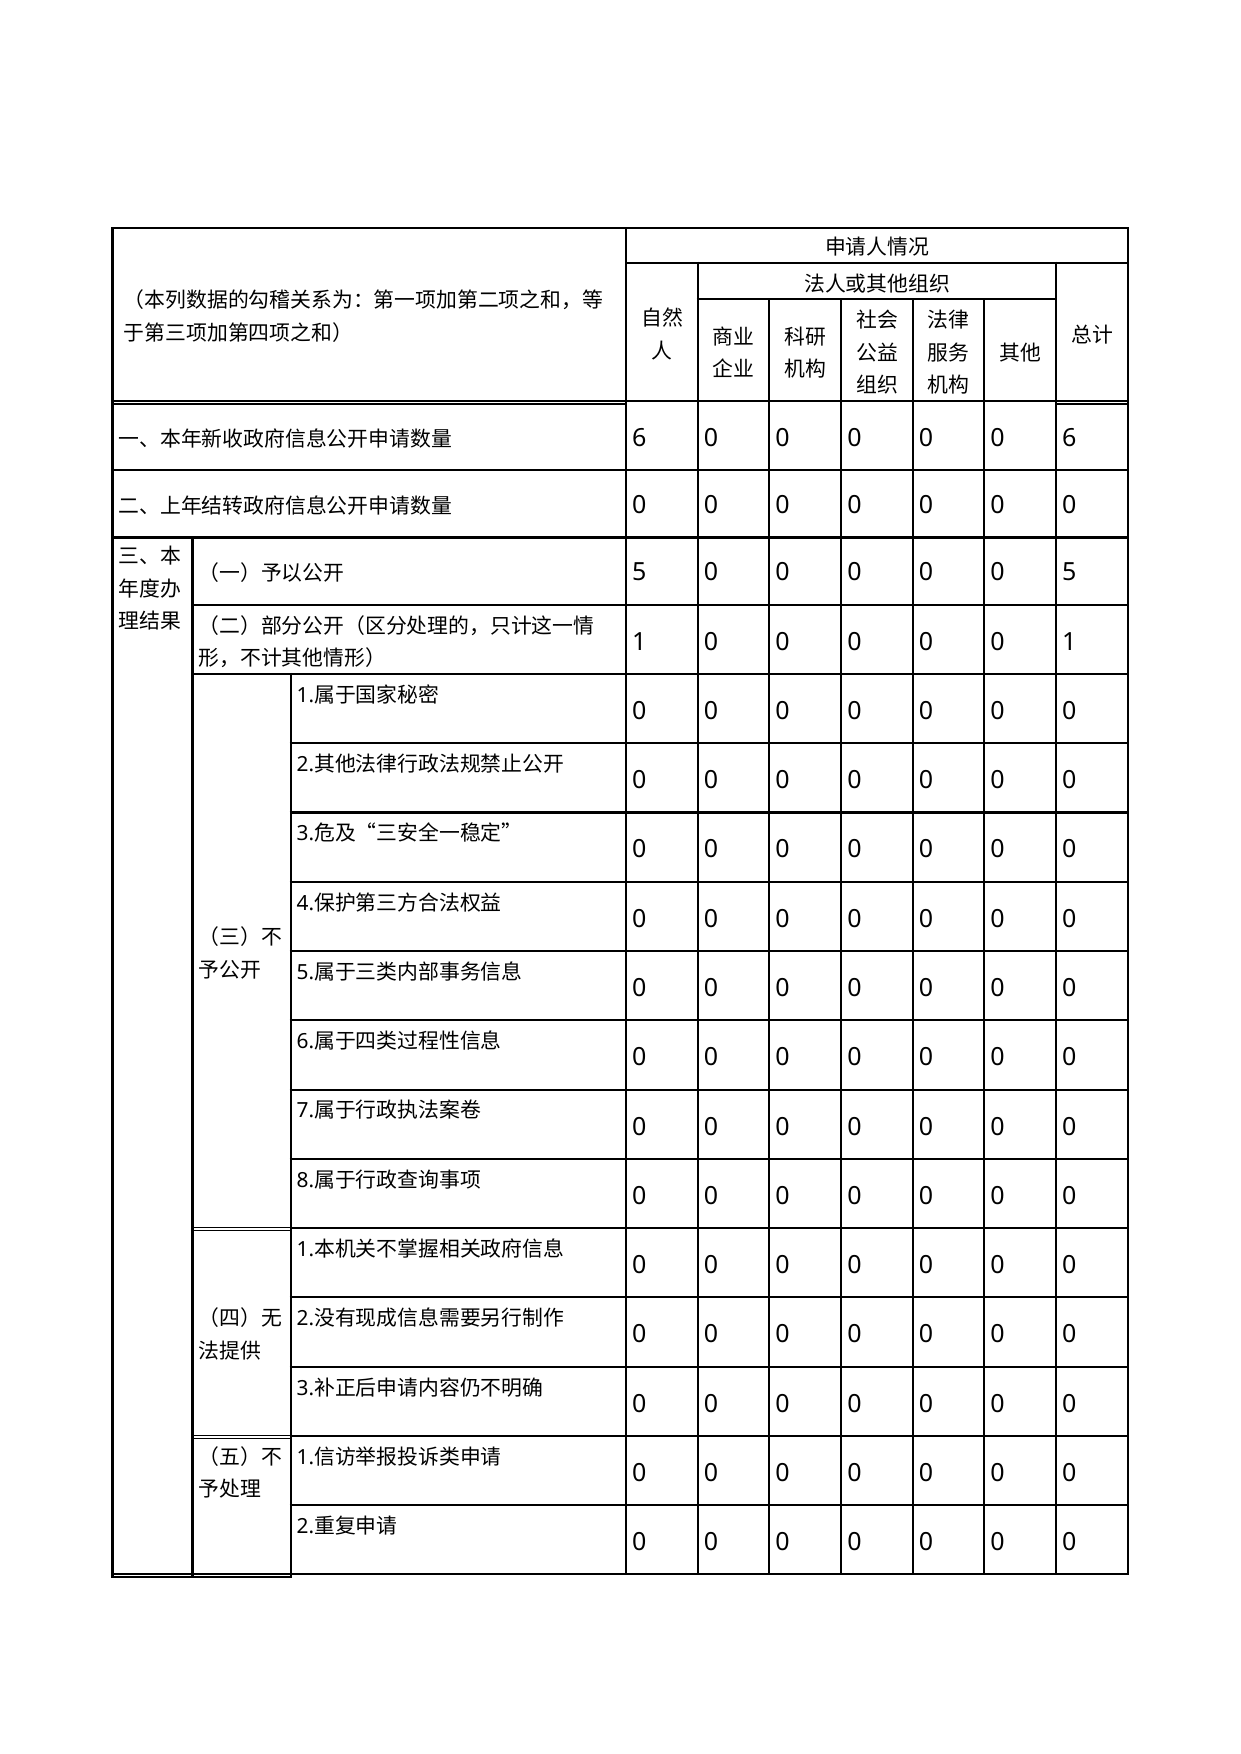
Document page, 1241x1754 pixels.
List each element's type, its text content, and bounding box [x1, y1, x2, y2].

table_cell 6 [627, 402, 697, 469]
table_cell 0 [842, 402, 912, 469]
table_cell 0 [1057, 952, 1127, 1019]
table_cell 0 [842, 1021, 912, 1088]
table_cell 0 [914, 539, 983, 603]
table_cell 1.属于国家秘密 [292, 675, 625, 742]
table_cell 0 [1057, 1506, 1127, 1573]
table_cell 0 [699, 883, 768, 950]
table_cell 0 [770, 952, 840, 1019]
table_cell 0 [985, 1160, 1055, 1227]
table_cell 0 [699, 1506, 768, 1573]
table_cell 0 [699, 1160, 768, 1227]
table_cell 科研 机构 [770, 300, 840, 400]
table_cell 0 [1057, 1160, 1127, 1227]
table_cell 0 [627, 1298, 697, 1366]
table_cell 0 [627, 883, 697, 950]
table_cell 0 [1057, 471, 1127, 536]
table_cell 0 [985, 883, 1055, 950]
table_cell 1 [627, 606, 697, 673]
table_header 申请人情况 [627, 229, 1127, 262]
table_cell 0 [627, 1021, 697, 1088]
table_cell 0 [985, 606, 1055, 673]
table_cell 0 [842, 1160, 912, 1227]
table_cell 0 [699, 1298, 768, 1366]
table_cell 0 [914, 402, 983, 469]
table_cell 0 [1057, 1298, 1127, 1366]
table_cell 0 [627, 814, 697, 881]
table_cell 总计 [1057, 264, 1127, 400]
table_cell 0 [914, 471, 983, 536]
table_cell 0 [914, 952, 983, 1019]
table_cell 0 [842, 1437, 912, 1504]
table_cell 0 [699, 744, 768, 811]
table_cell 2.重复申请 [292, 1506, 625, 1573]
table_cell 0 [770, 744, 840, 811]
table_cell 0 [985, 814, 1055, 881]
table_cell 0 [985, 1229, 1055, 1296]
table_cell 1.本机关不掌握相关政府信息 [292, 1229, 625, 1296]
table_cell 0 [627, 1091, 697, 1158]
table_cell 社会公益组织 [842, 300, 912, 400]
table_cell 0 [842, 883, 912, 950]
table_cell 0 [770, 883, 840, 950]
table_cell 0 [627, 744, 697, 811]
table_cell 0 [627, 952, 697, 1019]
table_cell 5 [627, 539, 697, 603]
table_cell 0 [842, 1368, 912, 1435]
table_cell 0 [985, 1021, 1055, 1088]
table_cell 0 [770, 1298, 840, 1366]
table_cell 0 [699, 402, 768, 469]
table_cell 0 [770, 471, 840, 536]
table_cell 0 [699, 1021, 768, 1088]
table_cell 0 [914, 1298, 983, 1366]
table_cell 0 [914, 744, 983, 811]
table_cell 0 [770, 1160, 840, 1227]
table_cell 法律服务机构 [914, 300, 983, 400]
table_cell （五）不予处理 [194, 1439, 290, 1573]
table_cell 0 [699, 1368, 768, 1435]
table_cell 0 [1057, 814, 1127, 881]
table_cell 0 [842, 1506, 912, 1573]
table_cell 0 [770, 675, 840, 742]
table_cell 0 [699, 814, 768, 881]
table_cell 0 [770, 1091, 840, 1158]
table_cell 0 [770, 606, 840, 673]
table_cell 0 [985, 1368, 1055, 1435]
table_cell 0 [699, 1091, 768, 1158]
table_cell 0 [627, 471, 697, 536]
table_cell 1 [1057, 606, 1127, 673]
table_cell 3.危及“三安全一稳定” [292, 814, 625, 881]
table_cell 0 [699, 1437, 768, 1504]
table_cell 6.属于四类过程性信息 [292, 1021, 625, 1088]
table_cell 0 [914, 1091, 983, 1158]
table_cell 0 [842, 606, 912, 673]
table_cell 5.属于三类内部事务信息 [292, 952, 625, 1019]
table_cell 0 [1057, 1091, 1127, 1158]
table_cell 5 [1057, 539, 1127, 603]
table_cell 0 [699, 1229, 768, 1296]
table_cell 商业 企业 [699, 300, 768, 400]
table_cell 0 [914, 883, 983, 950]
table_cell 0 [770, 1506, 840, 1573]
table_cell 2.没有现成信息需要另行制作 [292, 1298, 625, 1366]
table_cell 三、本年度办理结果 [114, 539, 191, 1573]
table_cell 0 [914, 1229, 983, 1296]
table_cell 0 [842, 744, 912, 811]
table_cell 0 [1057, 675, 1127, 742]
table_cell 一、本年新收政府信息公开申请数量 [114, 405, 625, 469]
table_cell 0 [985, 744, 1055, 811]
table_cell 0 [914, 1021, 983, 1088]
table_cell 0 [842, 675, 912, 742]
table_cell 0 [770, 402, 840, 469]
table_cell 3.补正后申请内容仍不明确 [292, 1368, 625, 1435]
table_cell 0 [914, 1437, 983, 1504]
table_cell 0 [770, 1368, 840, 1435]
table_cell （四）无法提供 [194, 1231, 290, 1435]
table_cell 0 [985, 1298, 1055, 1366]
table_cell （一）予以公开 [194, 539, 625, 603]
table_cell 二、上年结转政府信息公开申请数量 [114, 471, 625, 536]
table_cell 0 [1057, 1368, 1127, 1435]
table_cell （三）不予公开 [194, 675, 290, 1227]
table_cell 0 [985, 539, 1055, 603]
table_cell 自然人 [627, 264, 697, 400]
table_cell 0 [914, 675, 983, 742]
table_cell 0 [842, 471, 912, 536]
table_cell 7.属于行政执法案卷 [292, 1091, 625, 1158]
table_cell 0 [627, 675, 697, 742]
table_cell 0 [1057, 1229, 1127, 1296]
table_cell 0 [985, 1091, 1055, 1158]
table_cell 0 [699, 952, 768, 1019]
table_cell 0 [627, 1437, 697, 1504]
table_cell 0 [914, 1160, 983, 1227]
table_cell 0 [1057, 1021, 1127, 1088]
table_cell 0 [914, 1368, 983, 1435]
table_cell 0 [985, 1437, 1055, 1504]
table_cell 0 [842, 1091, 912, 1158]
table_cell 0 [699, 675, 768, 742]
table_cell 6 [1057, 405, 1127, 469]
table_cell 0 [985, 471, 1055, 536]
table_cell 0 [985, 675, 1055, 742]
table_cell 0 [985, 952, 1055, 1019]
table_cell 0 [842, 814, 912, 881]
table_cell 0 [770, 814, 840, 881]
table_cell 0 [770, 1229, 840, 1296]
table_cell 0 [699, 606, 768, 673]
table_cell 0 [627, 1229, 697, 1296]
table_cell 法人或其他组织 [699, 264, 1055, 298]
table_cell 0 [914, 814, 983, 881]
table_cell 0 [770, 539, 840, 603]
table_cell 0 [842, 1229, 912, 1296]
table_cell 0 [699, 471, 768, 536]
table_cell 8.属于行政查询事项 [292, 1160, 625, 1227]
table_cell 0 [1057, 883, 1127, 950]
table_cell 0 [627, 1506, 697, 1573]
table_cell 其他 [985, 300, 1055, 400]
table_cell 0 [842, 1298, 912, 1366]
table_cell 0 [699, 539, 768, 603]
table_cell 0 [1057, 1437, 1127, 1504]
table_cell 0 [842, 539, 912, 603]
table_cell 0 [985, 402, 1055, 469]
table_cell 0 [985, 1506, 1055, 1573]
table_cell 0 [770, 1021, 840, 1088]
table_cell （二）部分公开（区分处理的，只计这一情形，不计其他情形） [194, 606, 625, 673]
table_cell 2.其他法律行政法规禁止公开 [292, 744, 625, 811]
table_cell 0 [770, 1437, 840, 1504]
table_cell 0 [914, 1506, 983, 1573]
table_header （本列数据的勾稽关系为：第一项加第二项之和，等于第三项加第四项之和） [114, 229, 625, 400]
table_cell 0 [842, 952, 912, 1019]
table_cell 0 [627, 1160, 697, 1227]
table_cell 0 [627, 1368, 697, 1435]
table_cell 4.保护第三方合法权益 [292, 883, 625, 950]
table_cell 0 [914, 606, 983, 673]
table_cell 0 [1057, 744, 1127, 811]
table_cell 1.信访举报投诉类申请 [292, 1437, 625, 1504]
